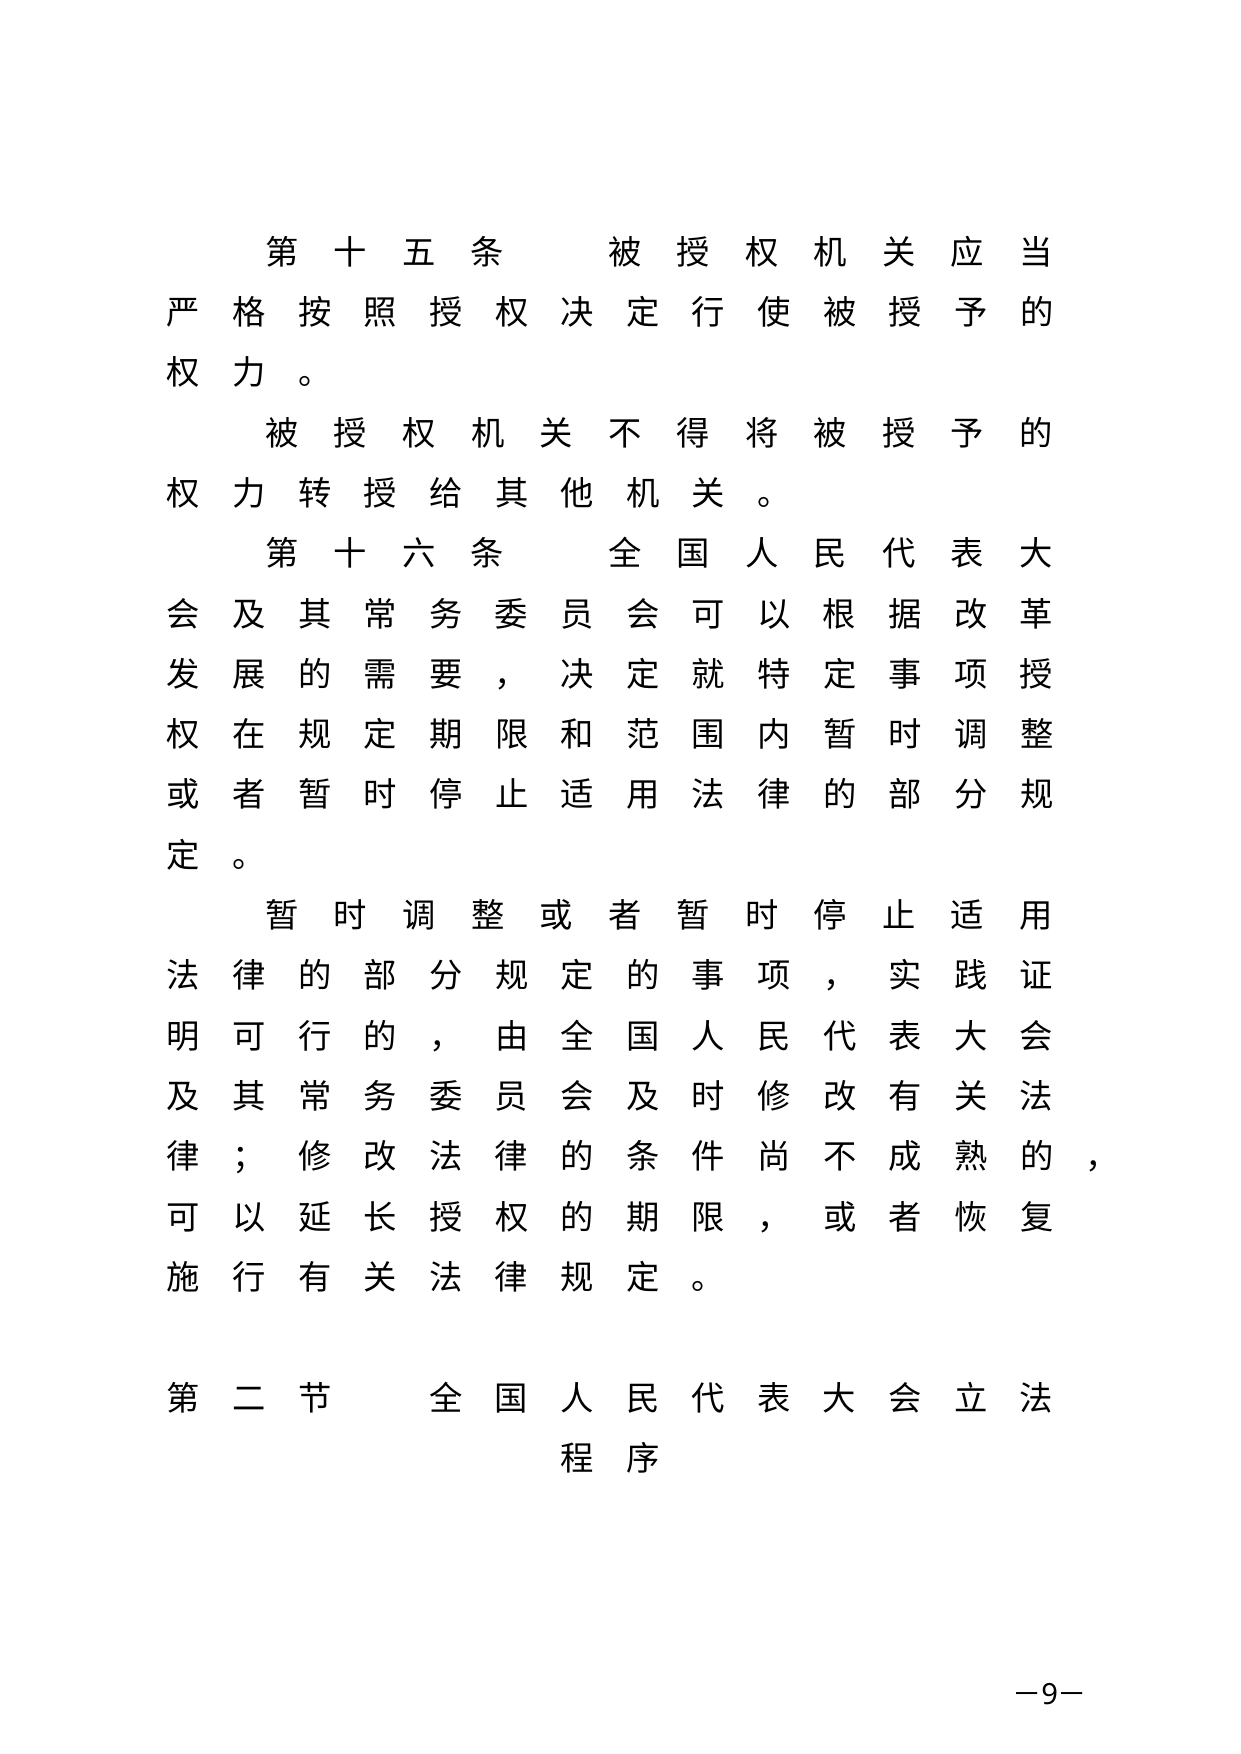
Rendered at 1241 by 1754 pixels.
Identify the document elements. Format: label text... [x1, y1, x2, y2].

text 第二节 全国人民代表大会立法程序 [167, 1365, 1085, 1486]
text 第十五条 被授权机关应当严格按照授权决定行使被授予的权力。 [167, 219, 1085, 400]
text 被授权机关不得将被授予的权力转授给其他机关。 [167, 400, 1085, 521]
text 第十六条 全国人民代表大会及其常务委员会可以根据改革发展的需要，决定就特定事项授权在规定期限和范围内暂时调整或者暂时停止适用法律的部分规定。 [167, 521, 1085, 883]
text 暂时调整或者暂时停止适用法律的部分规定的事项，实践证明可行的，由全国人民代表大会及其常务委员会及时修改有关法律；修改法律的条件尚不成熟的，可以延长授权的期限，或者恢复施行有关法律规定。 [167, 883, 1085, 1305]
